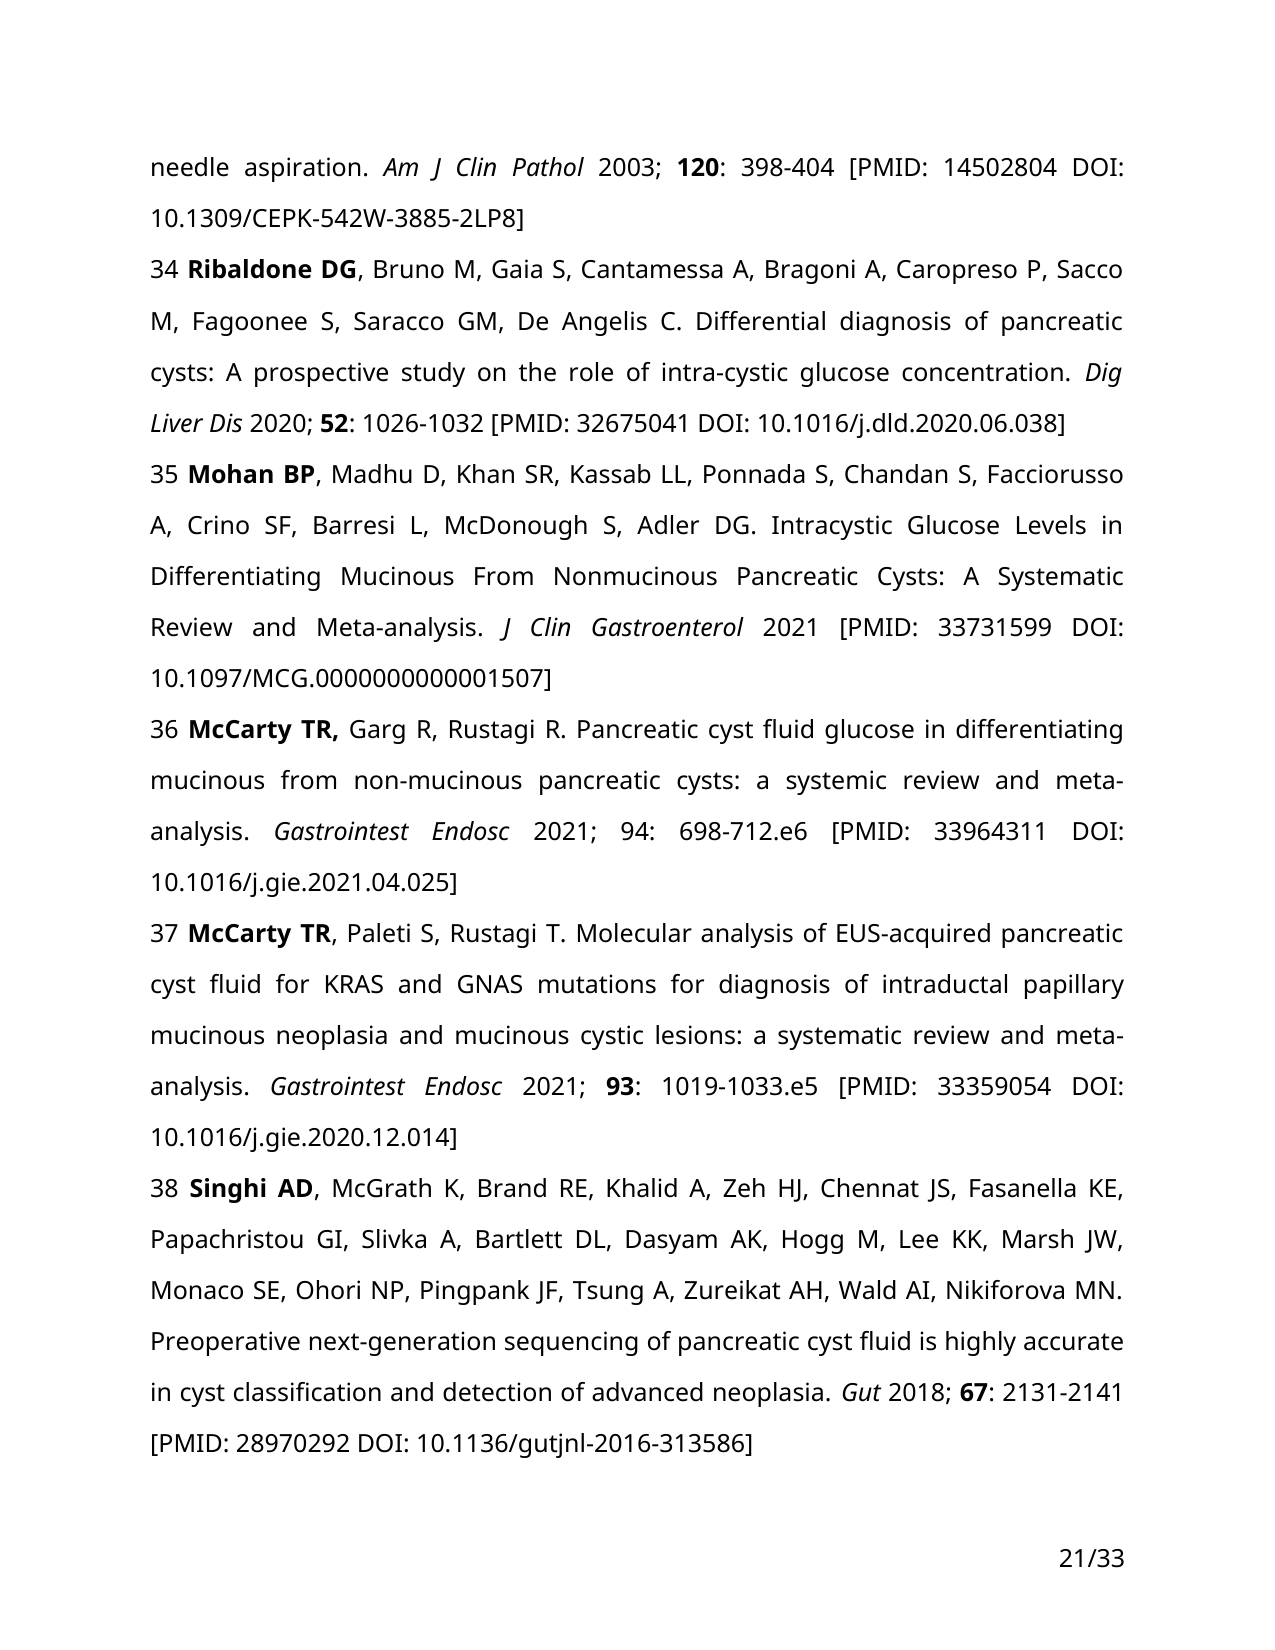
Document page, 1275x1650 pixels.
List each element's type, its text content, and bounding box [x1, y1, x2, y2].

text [150, 150, 1125, 235]
text 38 Singhi AD, McGrath K, Brand RE, Khalid A, Zeh HJ, Chennat JS, Fasanella KE, Papachristou GI, Slivka A, Bartlett DL, Dasyam AK, Hogg M, Lee KK, Marsh JW, Monaco SE, Ohori NP, Pingpank JF, Tsung A, Zureikat AH, Wald AI, Nikiforova MN. Preoperative next-generation sequencing of pancreatic cyst fluid is highly accurate in cyst classification and detection of advanced neoplasia. Gut 2018; 67: 2131-2141 [PMID: 28970292 DOI: 10.1136/gutjnl-2016-313586] [150, 1171, 1125, 1460]
text 37 McCarty TR, Paleti S, Rustagi T. Molecular analysis of EUS-acquired pancreatic cyst fluid for KRAS and GNAS mutations for diagnosis of intraductal papillary mucinous neoplasia and mucinous cystic lesions: a systematic review and meta-analysis. Gastrointest Endosc 2021; 93: 1019-1033.e5 [PMID: 33359054 DOI: 10.1016/j.gie.2020.12.014] [150, 916, 1125, 1154]
text 34 Ribaldone DG, Bruno M, Gaia S, Cantamessa A, Bragoni A, Caropreso P, Sacco M, Fagoonee S, Saracco GM, De Angelis C. Differential diagnosis of pancreatic cysts: A prospective study on the role of intra-cystic glucose concentration. Dig Liver Dis 2020; 52: 1026-1032 [PMID: 32675041 DOI: 10.1016/j.dld.2020.06.038] [150, 252, 1125, 439]
text 36 McCarty TR, Garg R, Rustagi R. Pancreatic cyst fluid glucose in differentiating mucinous from non-mucinous pancreatic cysts: a systemic review and meta-analysis. Gastrointest Endosc 2021; 94: 698-712.e6 [PMID: 33964311 DOI: 10.1016/j.gie.2021.04.025] [150, 711, 1125, 899]
text 35 Mohan BP, Madhu D, Khan SR, Kassab LL, Ponnada S, Chandan S, Facciorusso A, Crino SF, Barresi L, McDonough S, Adler DG. Intracystic Glucose Levels in Differentiating Mucinous From Nonmucinous Pancreatic Cysts: A Systematic Review and Meta-analysis. J Clin Gastroenterol 2021 [PMID: 33731599 DOI: 10.1097/MCG.0000000000001507] [150, 456, 1125, 694]
